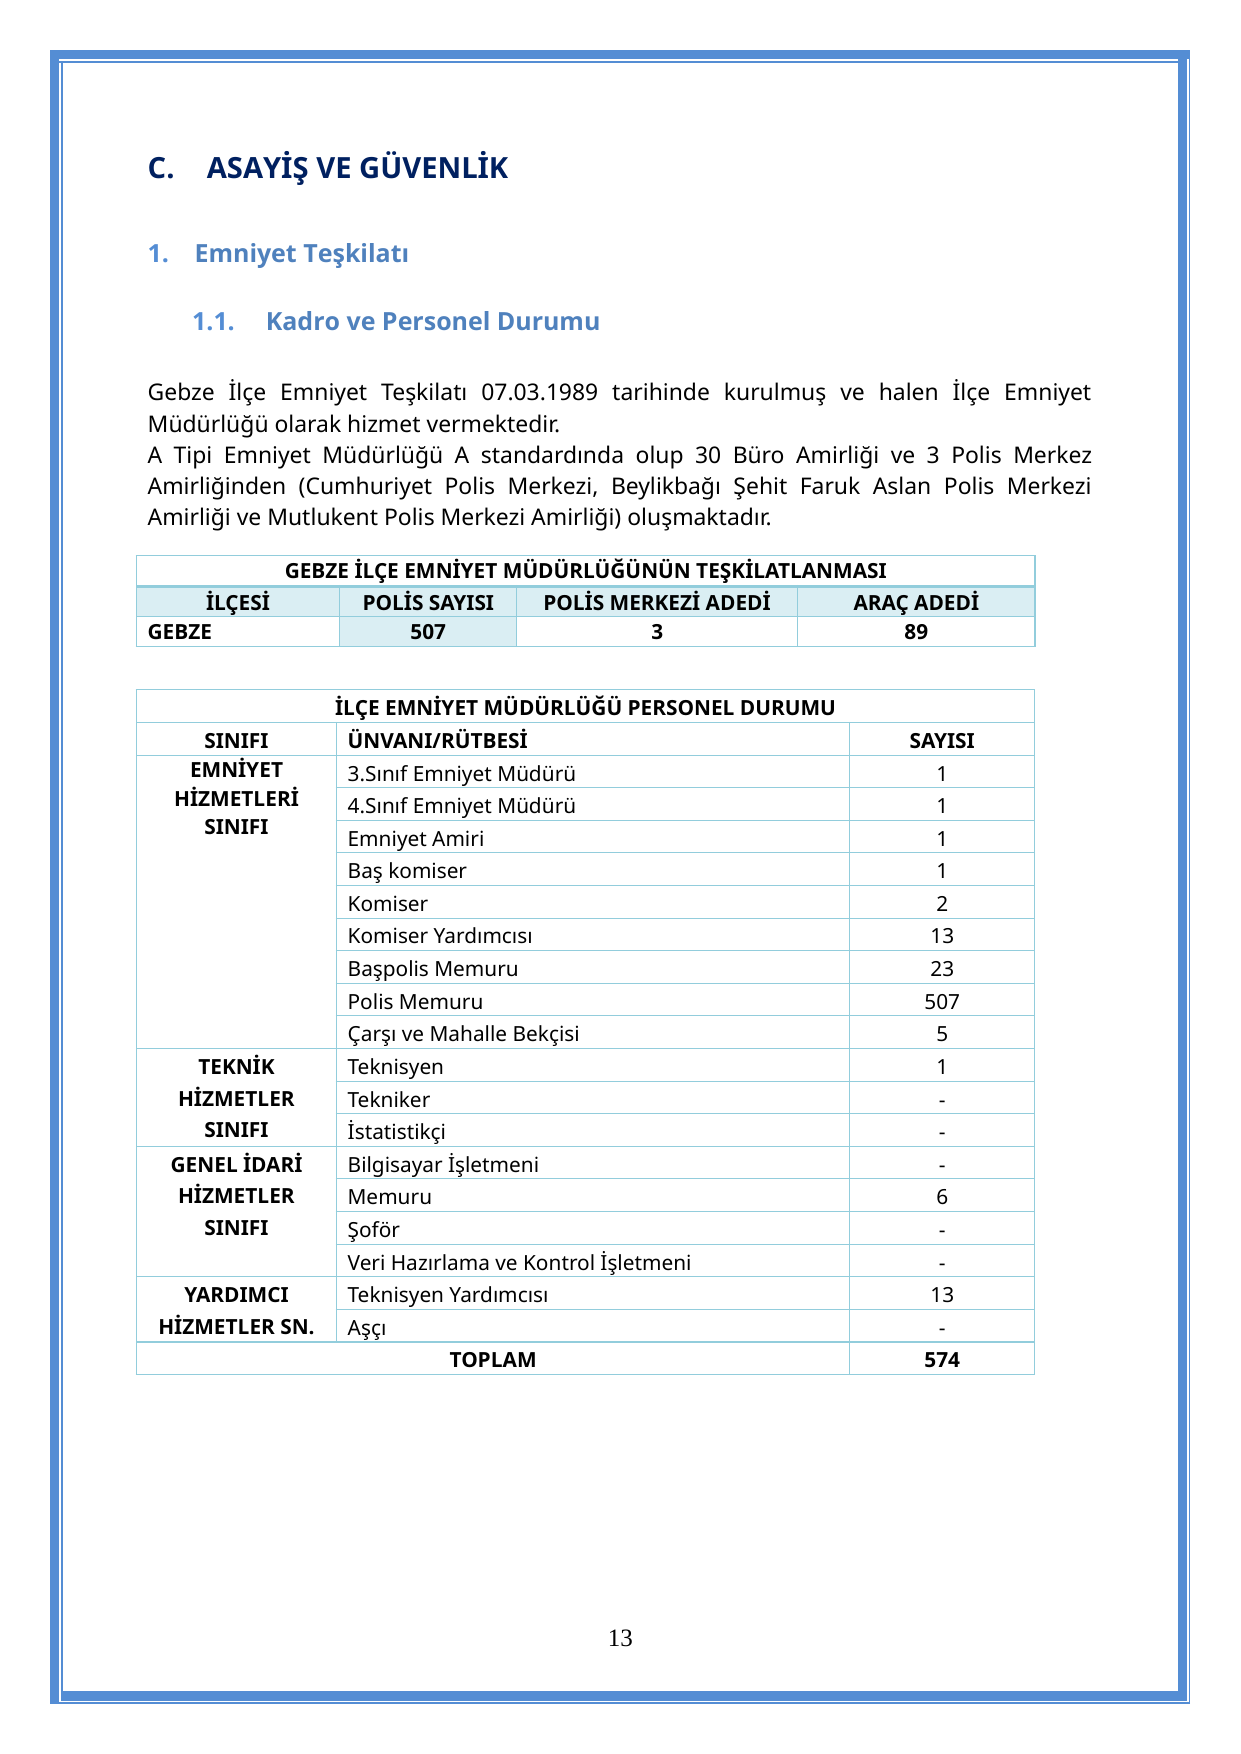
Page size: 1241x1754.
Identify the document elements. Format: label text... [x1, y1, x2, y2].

table_cell Çarşı ve Mahalle Bekçisi [337, 1016, 849, 1048]
table_cell 1 [850, 756, 1034, 787]
table_cell - [850, 1310, 1034, 1341]
table_cell Emniyet Amiri [337, 821, 849, 852]
table_cell - [850, 1114, 1034, 1146]
table_cell İstatistikçi [337, 1114, 849, 1146]
subtitle Emniyet Teşkilatı [147, 236, 1093, 270]
table_cell Komiser [337, 886, 849, 917]
table_cell - [850, 1082, 1034, 1113]
table_cell - [850, 1147, 1034, 1178]
table_cell Baş komiser [337, 853, 849, 885]
text Gebze İlçe Emniyet Teşkilatı 07.03.1989 tarihinde kurulmuş ve halen İlçe Emniyet Müdürlüğü olarak hizmet vermektedir. [147, 376, 1093, 439]
table_cell Teknisyen Yardımcısı [337, 1277, 849, 1309]
list Kadro ve Personel Durumu [192, 304, 1093, 338]
table_cell 1 [850, 788, 1034, 820]
table_cell - [850, 1212, 1034, 1243]
table_cell 89 [798, 617, 1034, 646]
table_cell Şoför [337, 1212, 849, 1243]
table_cell Memuru [337, 1179, 849, 1211]
table_cell 3 [517, 617, 797, 646]
table_cell Veri Hazırlama ve Kontrol İşletmeni [337, 1245, 849, 1276]
table_cell POLİS SAYISI [340, 588, 516, 616]
table_cell Polis Memuru [337, 984, 849, 1015]
text A Tipi Emniyet Müdürlüğü A standardında olup 30 Büro Amirliği ve 3 Polis Merkez Amirliğinden (Cumhuriyet Polis Merkezi, Beylikbağı Şehit Faruk Aslan Polis Merkezi Amirliği ve Mutlukent Polis Merkezi Amirliği) oluşmaktadır. [147, 439, 1093, 532]
table_cell 3.Sınıf Emniyet Müdürü [337, 756, 849, 787]
table_cell YARDIMCI HİZMETLER SN. [137, 1277, 336, 1341]
table_cell 574 [850, 1343, 1034, 1374]
table_cell SAYISI [850, 723, 1034, 754]
table_header GEBZE İLÇE EMNİYET MÜDÜRLÜĞÜNÜN TEŞKİLATLANMASI [137, 556, 1034, 585]
table_cell - [850, 1245, 1034, 1276]
table_cell ARAÇ ADEDİ [798, 588, 1034, 616]
table_cell Tekniker [337, 1082, 849, 1113]
table_cell Bilgisayar İşletmeni [337, 1147, 849, 1178]
table_cell 1 [850, 1049, 1034, 1081]
table_cell GENEL İDARİ HİZMETLER SINIFI [137, 1147, 336, 1276]
table_cell SINIFI [137, 723, 336, 754]
table_cell 13 [850, 919, 1034, 950]
table_cell Aşçı [337, 1310, 849, 1341]
table_cell Teknisyen [337, 1049, 849, 1081]
table_cell 23 [850, 951, 1034, 983]
table_cell Komiser Yardımcısı [337, 919, 849, 950]
table_cell ÜNVANI/RÜTBESİ [337, 723, 849, 754]
table_cell 507 [340, 617, 516, 646]
table_cell EMNİYET HİZMETLERİ SINIFI [137, 756, 336, 1048]
table_cell 13 [850, 1277, 1034, 1309]
table_cell 5 [850, 1016, 1034, 1048]
table_cell 4.Sınıf Emniyet Müdürü [337, 788, 849, 820]
table_cell 2 [850, 886, 1034, 917]
table_cell TOPLAM [137, 1343, 849, 1374]
table_cell GEBZE [137, 617, 339, 646]
table_header İLÇE EMNİYET MÜDÜRLÜĞÜ PERSONEL DURUMU [137, 690, 1034, 722]
table_cell 1 [850, 853, 1034, 885]
table_cell TEKNİK HİZMETLER SINIFI [137, 1049, 336, 1146]
table_cell 6 [850, 1179, 1034, 1211]
table_cell İLÇESİ [137, 588, 339, 616]
table_cell Başpolis Memuru [337, 951, 849, 983]
table_cell POLİS MERKEZİ ADEDİ [517, 588, 797, 616]
table_cell 507 [850, 984, 1034, 1015]
text ASAYİŞ VE GÜVENLİK [147, 147, 1093, 187]
table_cell 1 [850, 821, 1034, 852]
